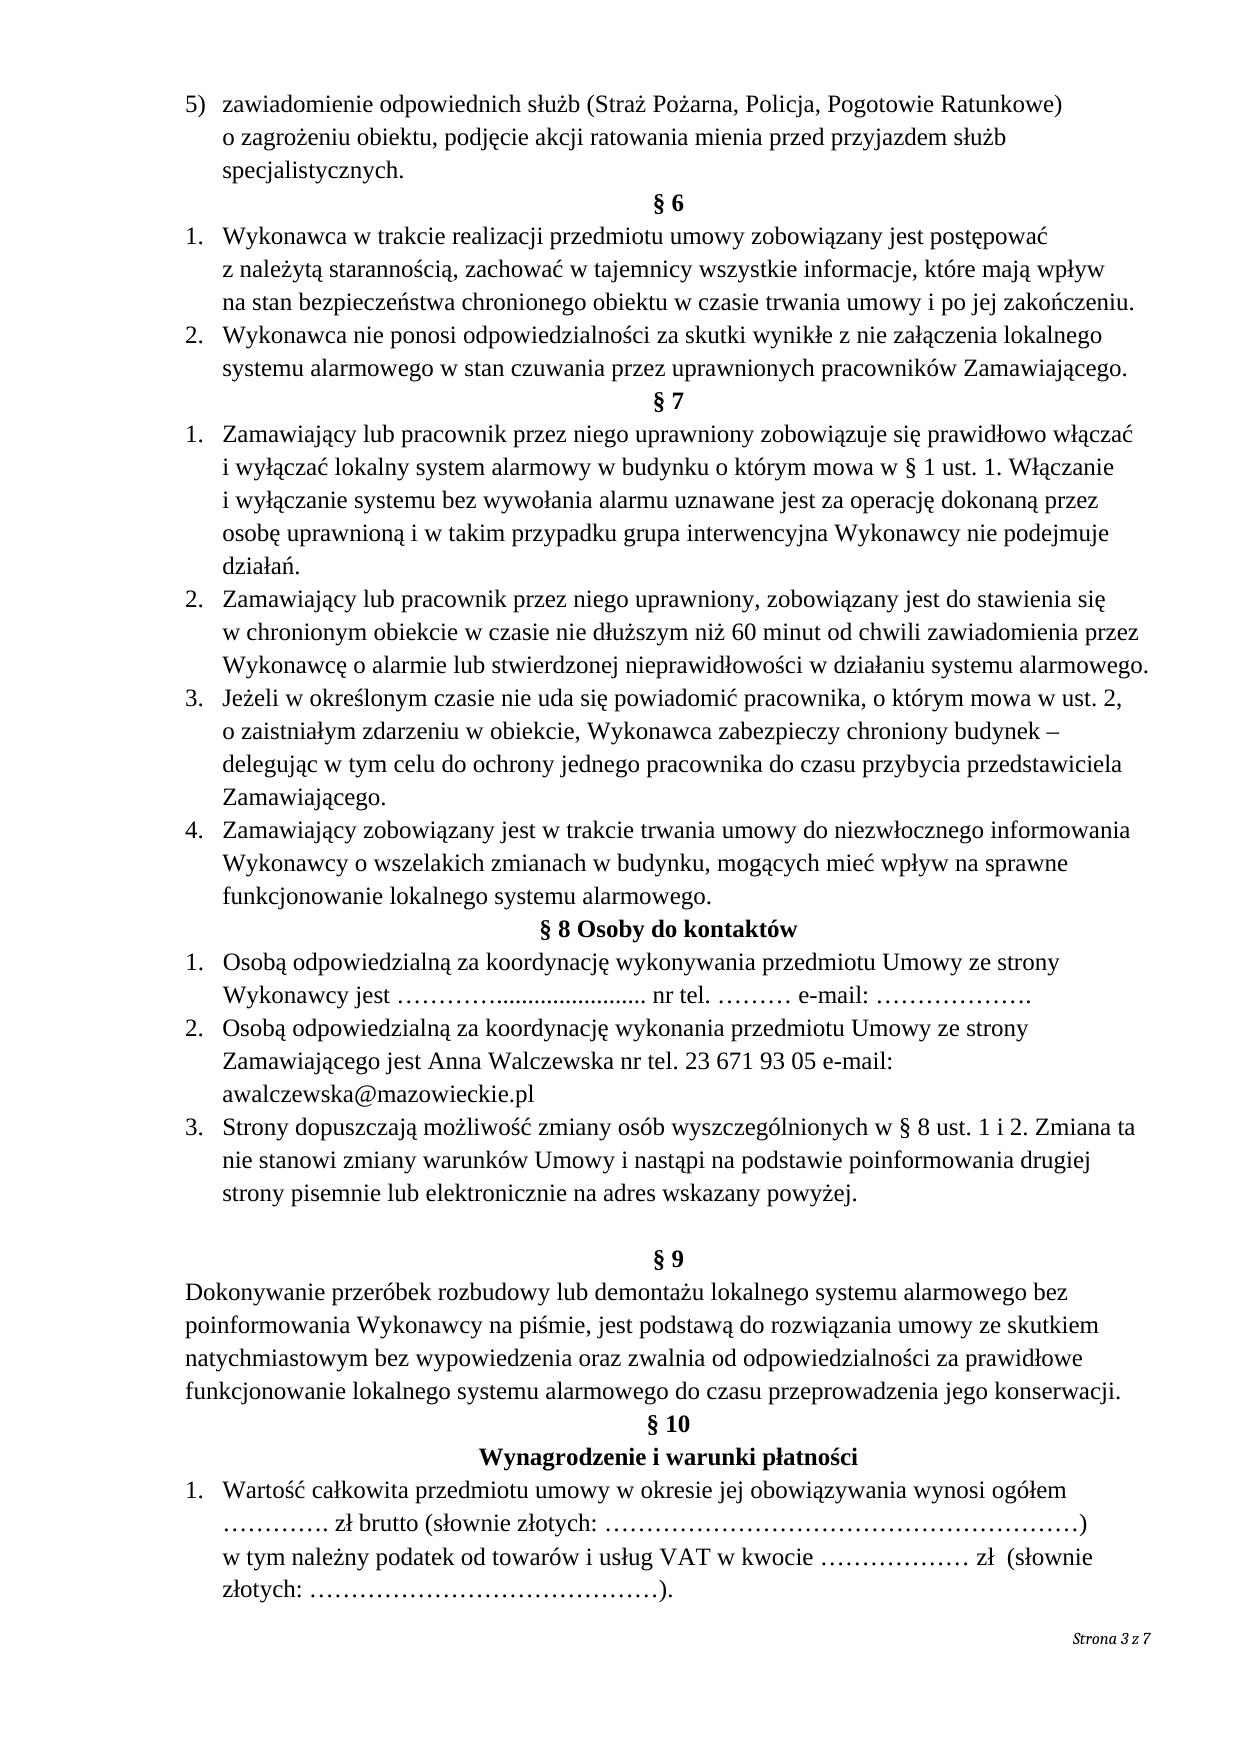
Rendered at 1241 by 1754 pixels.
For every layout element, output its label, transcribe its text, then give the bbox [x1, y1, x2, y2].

list Wykonawca nie ponosi odpowiedzialności za skutki wynikłe z nie załączenia lokalnego systemu alarmowego w stan czuwania przez uprawnionych pracowników Zamawiającego. [185, 320, 1152, 382]
text § 8 Osoby do kontaktów [185, 914, 1152, 943]
list Jeżeli w określonym czasie nie uda się powiadomić pracownika, o którym mowa w ust. 2, o zaistniałym zdarzeniu w obiekcie, Wykonawca zabezpieczy chroniony budynek – delegując w tym celu do ochrony jednego pracownika do czasu przybycia przedstawiciela Zamawiającego. [185, 683, 1152, 811]
text § 10 [185, 1409, 1152, 1438]
list Wykonawca w trakcie realizacji przedmiotu umowy zobowiązany jest postępować z należytą starannością, zachować w tajemnicy wszystkie informacje, które mają wpływ na stan bezpieczeństwa chronionego obiektu w czasie trwania umowy i po jej zakończeniu. [185, 221, 1152, 316]
list Strony dopuszczają możliwość zmiany osób wyszczególnionych w § 8 ust. 1 i 2. Zmiana ta nie stanowi zmiany warunków Umowy i nastąpi na podstawie poinformowania drugiej strony pisemnie lub elektronicznie na adres wskazany powyżej. [185, 1112, 1152, 1207]
text Wynagrodzenie i warunki płatności [185, 1442, 1152, 1471]
text § 6 [185, 188, 1152, 216]
list Osobą odpowiedzialną za koordynację wykonywania przedmiotu Umowy ze strony Wykonawcy jest …………........................ nr tel. ……… e-mail: ………………. [185, 947, 1152, 1009]
list zawiadomienie odpowiednich służb (Straż Pożarna, Policja, Pogotowie Ratunkowe) o zagrożeniu obiektu, podjęcie akcji ratowania mienia przed przyjazdem służb specjalistycznych. [185, 89, 1152, 183]
list Zamawiający lub pracownik przez niego uprawniony, zobowiązany jest do stawienia się w chronionym obiekcie w czasie nie dłuższym niż 60 minut od chwili zawiadomienia przez Wykonawcę o alarmie lub stwierdzonej nieprawidłowości w działaniu systemu alarmowego. [185, 584, 1152, 679]
text Dokonywanie przeróbek rozbudowy lub demontażu lokalnego systemu alarmowego bez poinformowania Wykonawcy na piśmie, jest podstawą do rozwiązania umowy ze skutkiem natychmiastowym bez wypowiedzenia oraz zwalnia od odpowiedzialności za prawidłowe funkcjonowanie lokalnego systemu alarmowego do czasu przeprowadzenia jego konserwacji. [185, 1277, 1152, 1405]
list Wartość całkowita przedmiotu umowy w okresie jej obowiązywania wynosi ogółem …………. zł brutto (słownie złotych: …………………………………………………) w tym należny podatek od towarów i usług VAT w kwocie ……………… zł (słownie złotych: ……………………………………). [185, 1476, 1152, 1603]
text § 7 [185, 386, 1152, 414]
text § 9 [185, 1244, 1152, 1273]
list Zamawiający zobowiązany jest w trakcie trwania umowy do niezwłocznego informowania Wykonawcy o wszelakich zmianach w budynku, mogących mieć wpływ na sprawne funkcjonowanie lokalnego systemu alarmowego. [185, 815, 1152, 910]
list Osobą odpowiedzialną za koordynację wykonania przedmiotu Umowy ze strony Zamawiającego jest Anna Walczewska nr tel. 23 671 93 05 e-mail: awalczewska@mazowieckie.pl [185, 1013, 1152, 1108]
list Zamawiający lub pracownik przez niego uprawniony zobowiązuje się prawidłowo włączać i wyłączać lokalny system alarmowy w budynku o którym mowa w § 1 ust. 1. Włączanie i wyłączanie systemu bez wywołania alarmu uznawane jest za operację dokonaną przez osobę uprawnioną i w takim przypadku grupa interwencyjna Wykonawcy nie podejmuje działań. [185, 419, 1152, 580]
